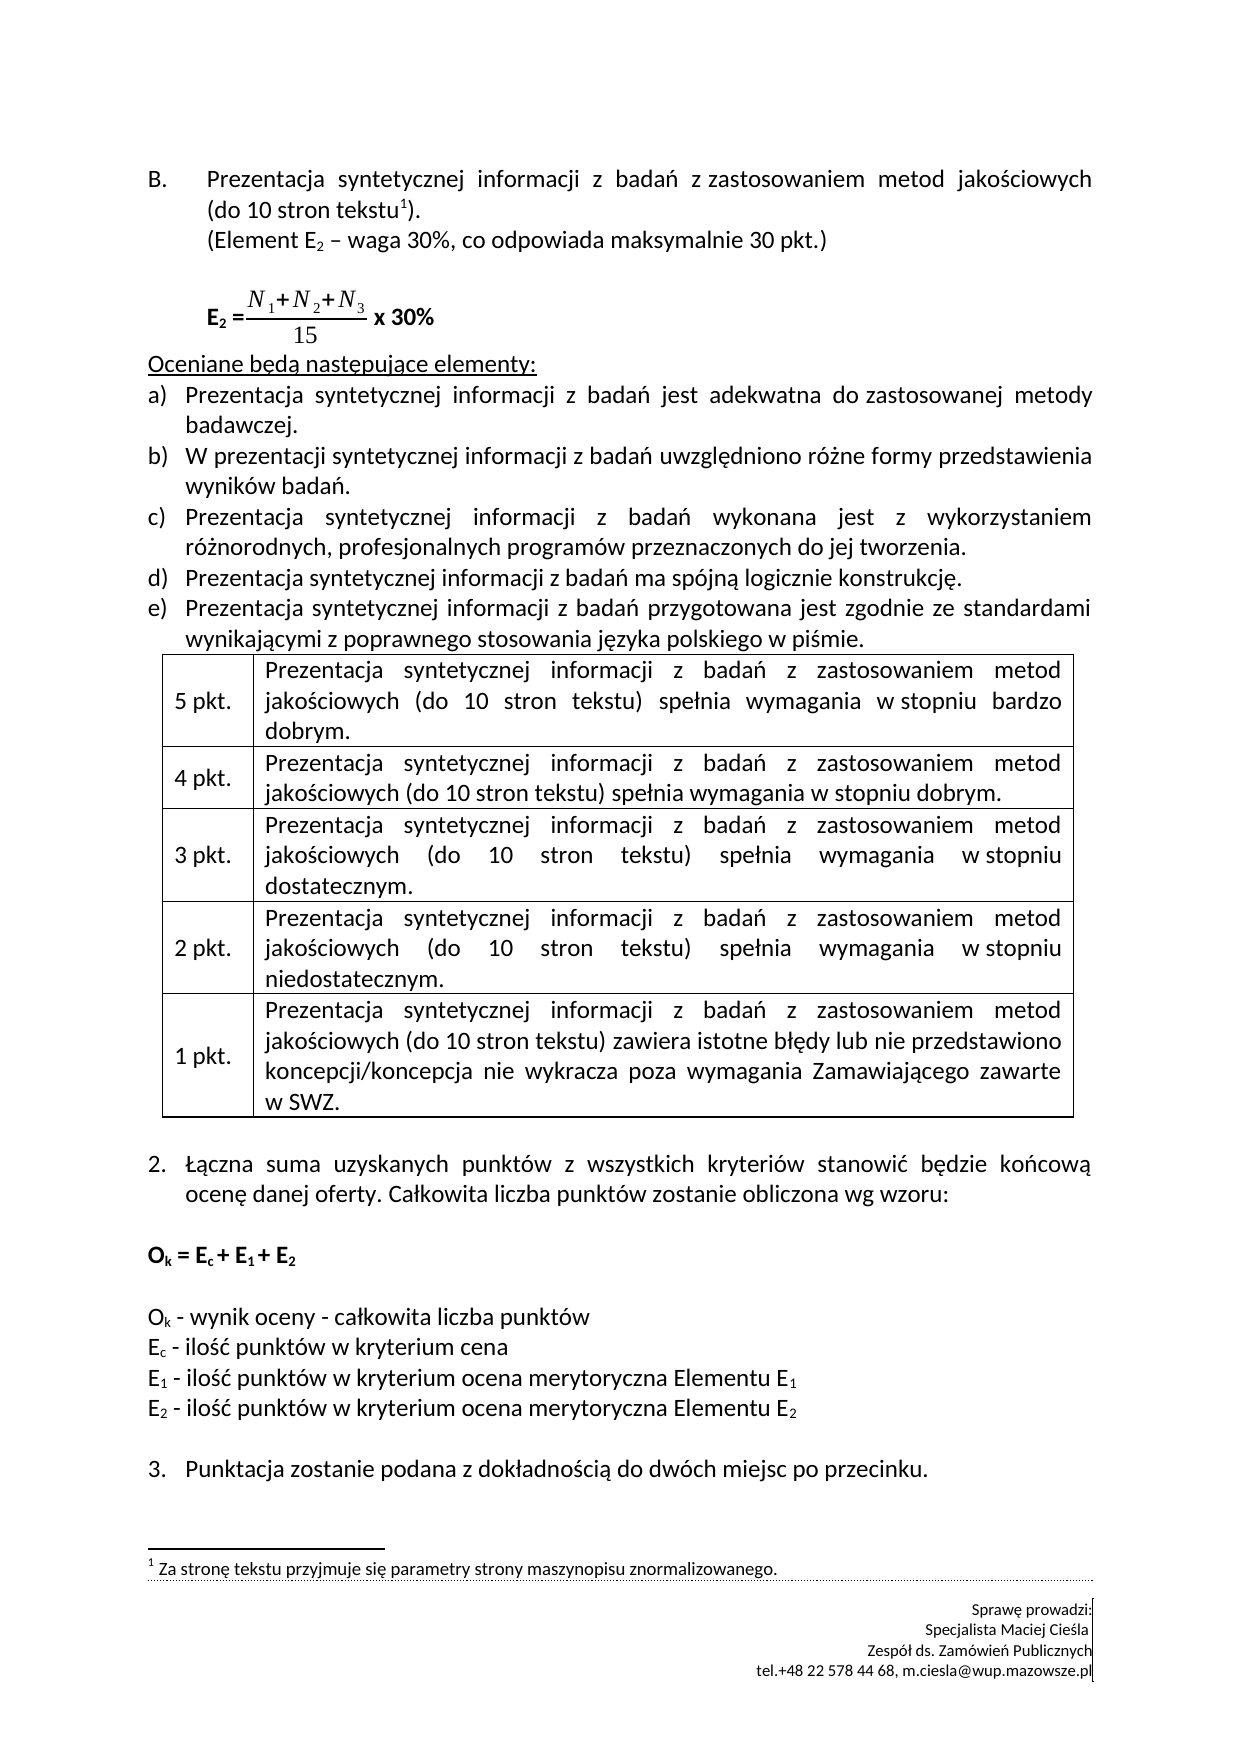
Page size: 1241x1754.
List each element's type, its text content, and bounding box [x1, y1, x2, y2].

table_header Prezentacja syntetycznej informacji z badań z zastosowaniem metod jakościowych (do 10 stron tekstu) spełnia wymagania w stopniu bardzo dobrym. [254, 655, 1073, 746]
list Łączna suma uzyskanych punktów z wszystkich kryteriów stanowić będzie końcową ocenę danej oferty. Całkowita liczba punktów zostanie obliczona wg wzoru: [148, 1148, 1093, 1209]
table_header 5 pkt. [163, 655, 253, 746]
text Ok - wynik oceny - całkowita liczba punktów [148, 1301, 1093, 1331]
text E2 - ilość punktów w kryterium ocena merytoryczna Elementu E2 [148, 1392, 1093, 1423]
text Oceniane będą następujące elementy: [148, 348, 1093, 379]
table_cell 1 pkt. [163, 994, 253, 1116]
text Ok = Ec + E1 + E2 [148, 1239, 1093, 1270]
list Prezentacja syntetycznej informacji z badań jest adekwatna do zastosowanej metody badawczej. [148, 379, 1093, 440]
text E2 = x 30% [148, 286, 1093, 348]
table_cell Prezentacja syntetycznej informacji z badań z zastosowaniem metod jakościowych (do 10 stron tekstu) spełnia wymagania w stopniu dostatecznym. [254, 809, 1073, 901]
list Punktacja zostanie podana z dokładnością do dwóch miejsc po przecinku. [148, 1453, 1093, 1484]
list Prezentacja syntetycznej informacji z badań wykonana jest z wykorzystaniem różnorodnych, profesjonalnych programów przeznaczonych do jej tworzenia. [148, 501, 1093, 562]
table_cell Prezentacja syntetycznej informacji z badań z zastosowaniem metod jakościowych (do 10 stron tekstu) spełnia wymagania w stopniu niedostatecznym. [254, 902, 1073, 993]
text (Element E2 – waga 30%, co odpowiada maksymalnie 30 pkt.) [207, 224, 1093, 255]
text E1 - ilość punktów w kryterium ocena merytoryczna Elementu E1 [148, 1362, 1093, 1392]
table_cell 3 pkt. [163, 809, 253, 901]
table_cell 2 pkt. [163, 902, 253, 993]
list Prezentacja syntetycznej informacji z badań z zastosowaniem metod jakościowych (do 10 stron tekstu). [148, 163, 1093, 224]
list W prezentacji syntetycznej informacji z badań uwzględniono różne formy przedstawienia wyników badań. [148, 440, 1093, 501]
list Prezentacja syntetycznej informacji z badań ma spójną logicznie konstrukcję. [148, 562, 1093, 592]
list Prezentacja syntetycznej informacji z badań przygotowana jest zgodnie ze standardami wynikającymi z poprawnego stosowania języka polskiego w piśmie. [148, 592, 1093, 653]
text Ec - ilość punktów w kryterium cena [148, 1331, 1093, 1362]
table_cell Prezentacja syntetycznej informacji z badań z zastosowaniem metod jakościowych (do 10 stron tekstu) spełnia wymagania w stopniu dobrym. [254, 747, 1073, 808]
table_cell Prezentacja syntetycznej informacji z badań z zastosowaniem metod jakościowych (do 10 stron tekstu) zawiera istotne błędy lub nie przedstawiono koncepcji/koncepcja nie wykracza poza wymagania Zamawiającego zawarte w SWZ. [254, 994, 1073, 1116]
table_cell 4 pkt. [163, 747, 253, 808]
